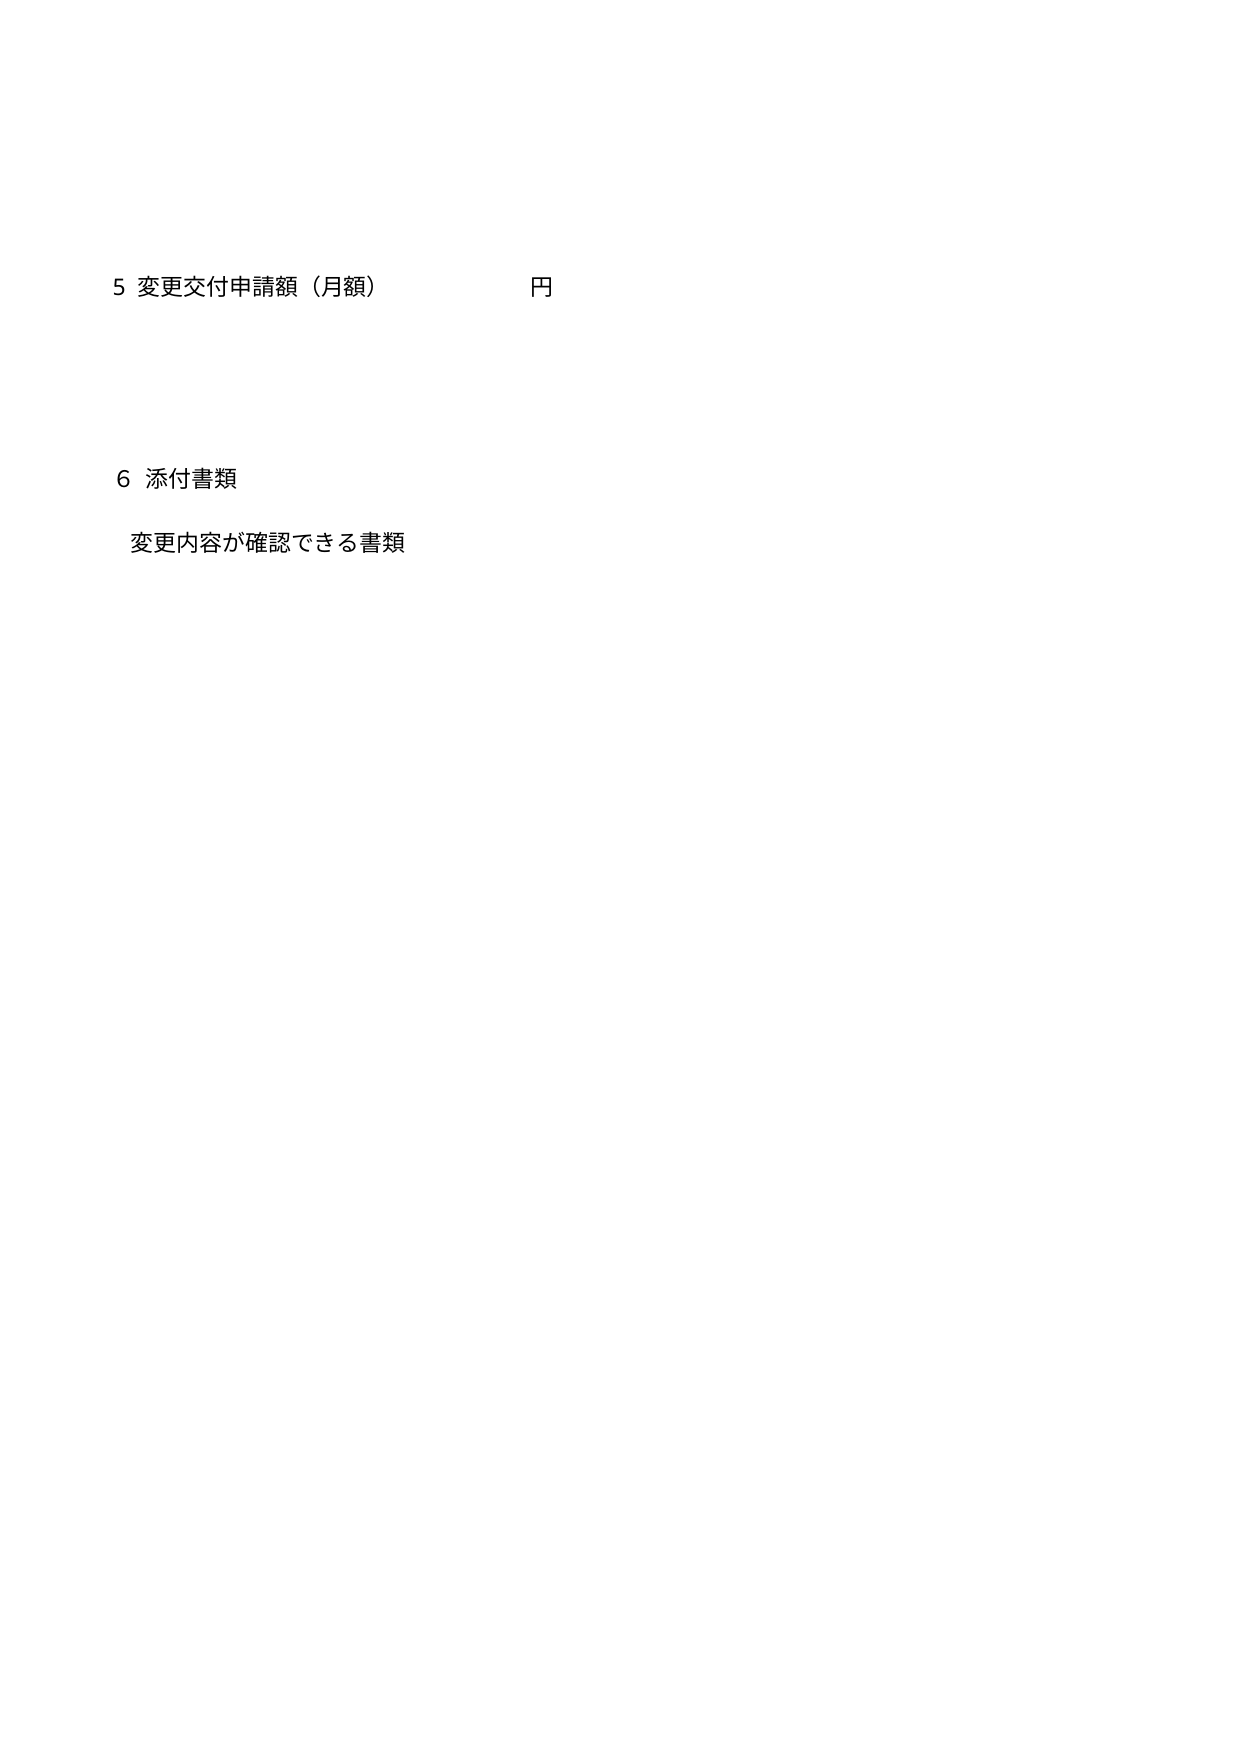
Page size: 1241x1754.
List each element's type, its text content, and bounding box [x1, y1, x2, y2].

text 変更内容が確認できる書類 [112, 509, 1128, 573]
text ６ 添付書類 [112, 445, 1128, 509]
text 5 変更交付申請額（月額） 円 [112, 253, 1128, 317]
